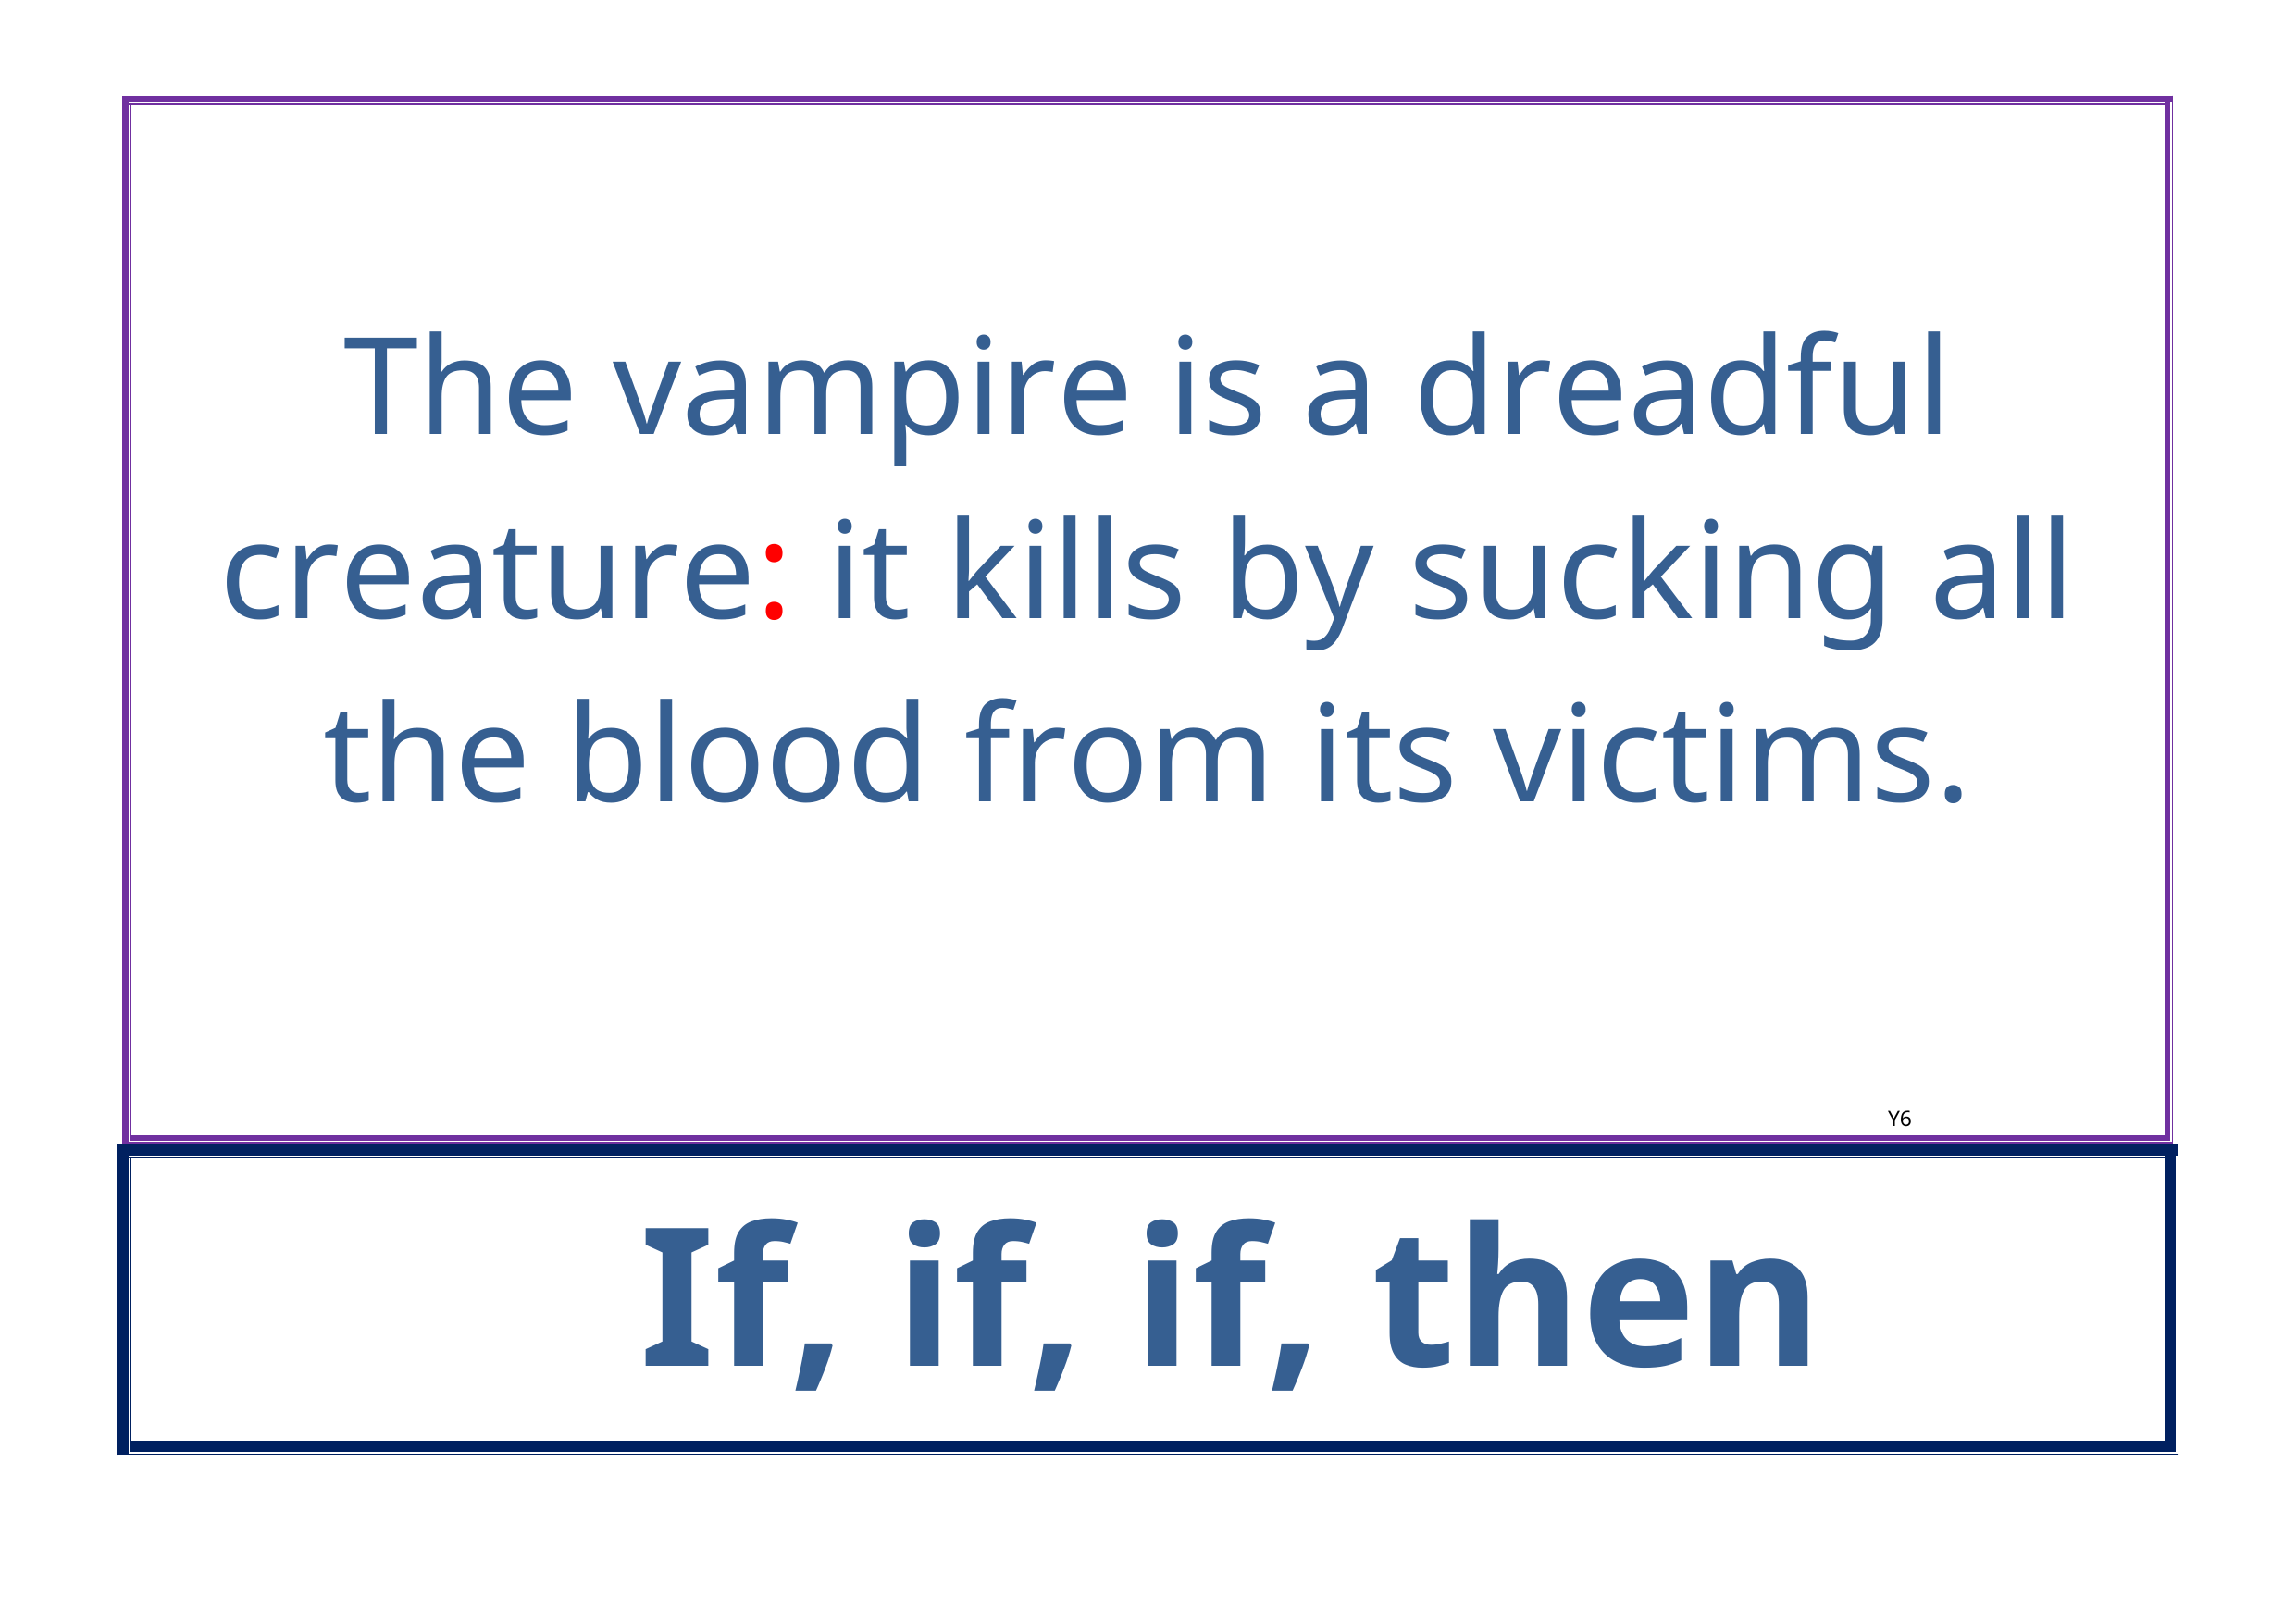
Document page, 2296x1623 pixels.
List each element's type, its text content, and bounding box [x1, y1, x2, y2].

text Y6 [131, 1094, 2165, 1135]
text If, if, if, then [131, 1158, 2165, 1422]
text The vampire is a dreadful creature: it kills by sucking all the blood from its victims. [139, 290, 2156, 841]
